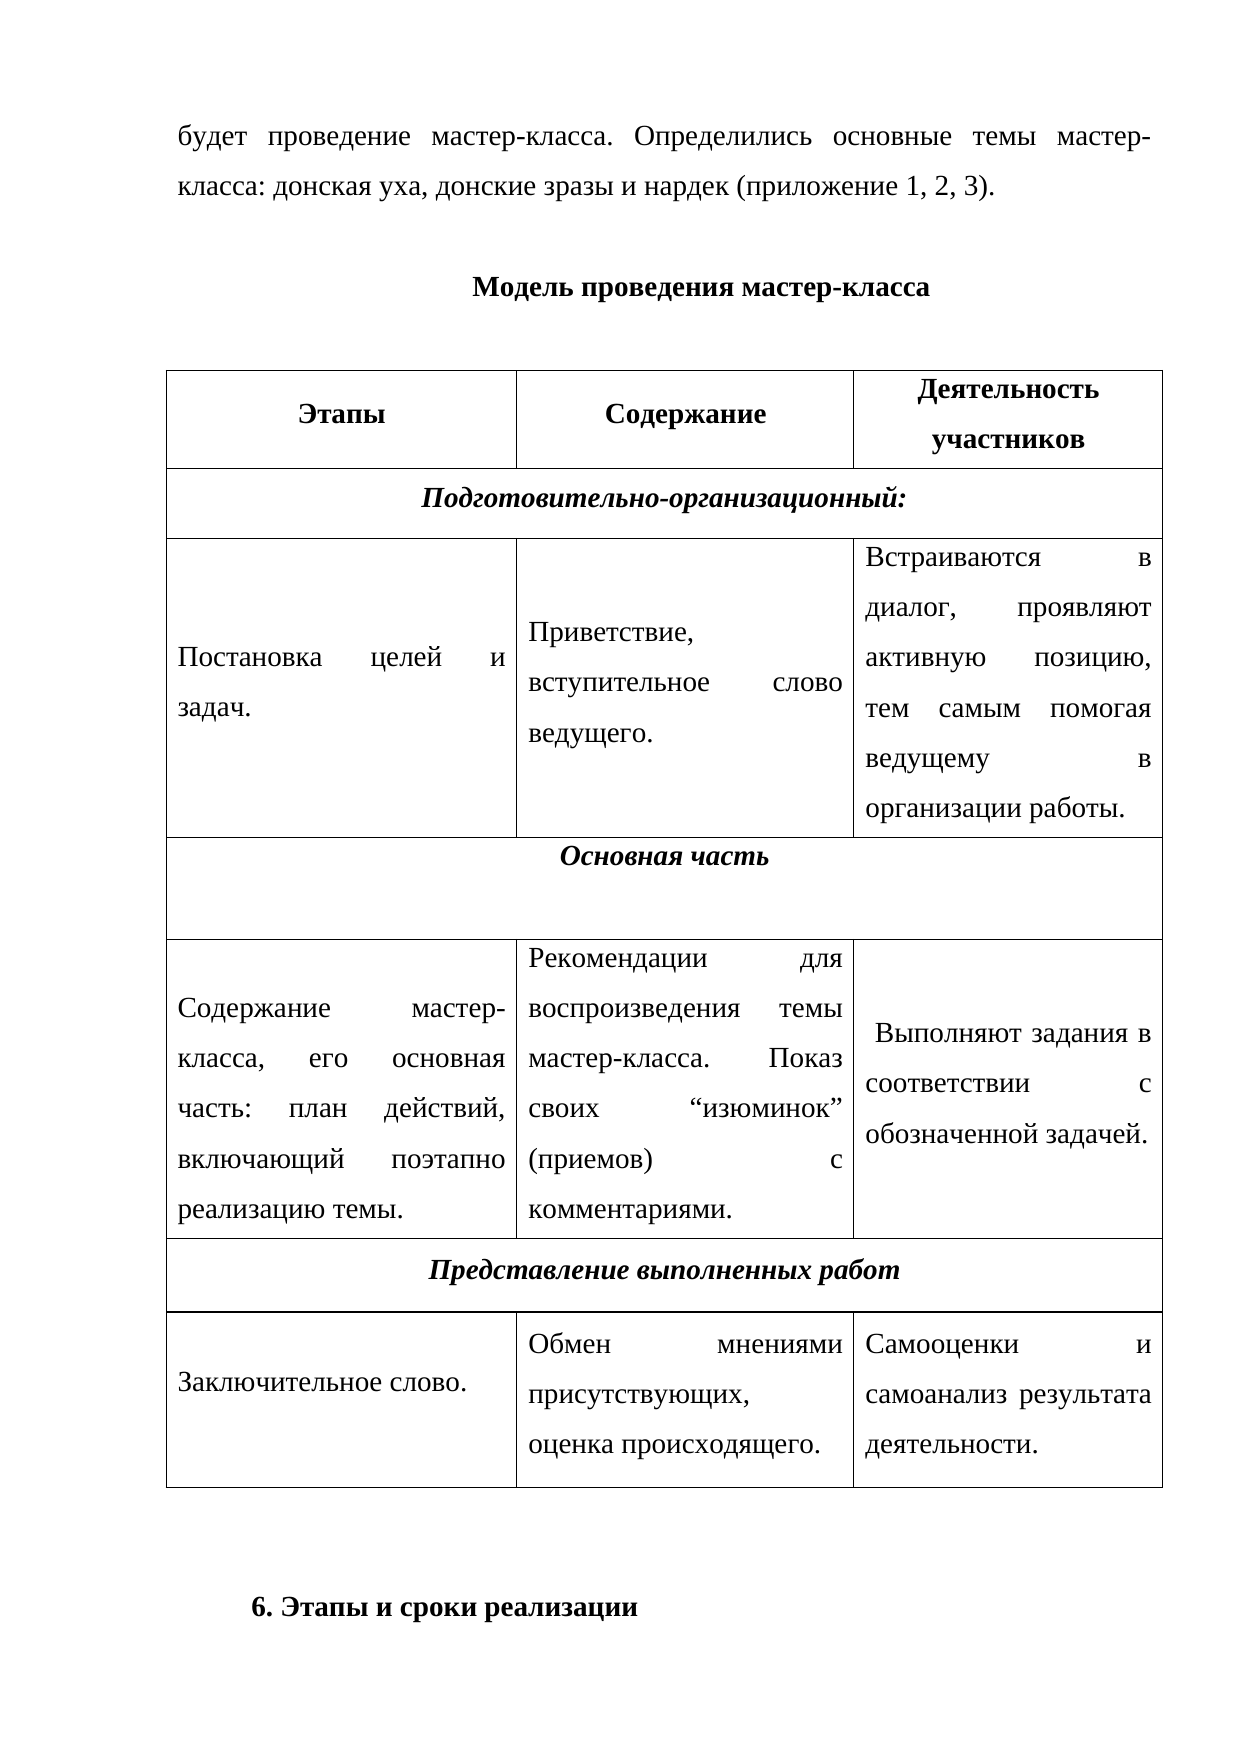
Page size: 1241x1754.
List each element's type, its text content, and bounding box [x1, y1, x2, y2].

table_cell Самооценки и самоанализ результата деятельности. [854, 1313, 1162, 1487]
table_cell Основная часть [167, 838, 1162, 939]
table_cell Приветствие, вступительное слово ведущего. [517, 539, 853, 837]
table_cell Подготовительно-организационный: [167, 469, 1162, 538]
table_cell Встраиваются в диалог, проявляют активную позицию, тем самым помогая ведущему в организации работы. [854, 539, 1162, 837]
table_header Этапы [167, 371, 516, 468]
table_cell Постановка целей и задач. [167, 539, 516, 837]
table_cell Рекомендации для воспроизведения темы мастер-класса. Показ своих “изюминок” (приемов) с комментариями. [517, 940, 853, 1238]
table_cell Представление выполненных работ [167, 1239, 1162, 1311]
table_cell Содержание мастер-класса, его основная часть: план действий, включающий поэтапно реализацию темы. [167, 940, 516, 1238]
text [177, 118, 1152, 202]
text 6. Этапы и сроки реализации [177, 1589, 1152, 1622]
text Модель проведения мастер-класса [177, 269, 1152, 303]
table_cell Выполняют задания в соответствии с обозначенной задачей. [854, 940, 1162, 1238]
table_header Содержание [517, 371, 853, 468]
table_cell Обмен мнениями присутствующих, оценка происходящего. [517, 1313, 853, 1487]
table_header Деятельность участников [854, 371, 1162, 468]
table_cell Заключительное слово. [167, 1313, 516, 1487]
